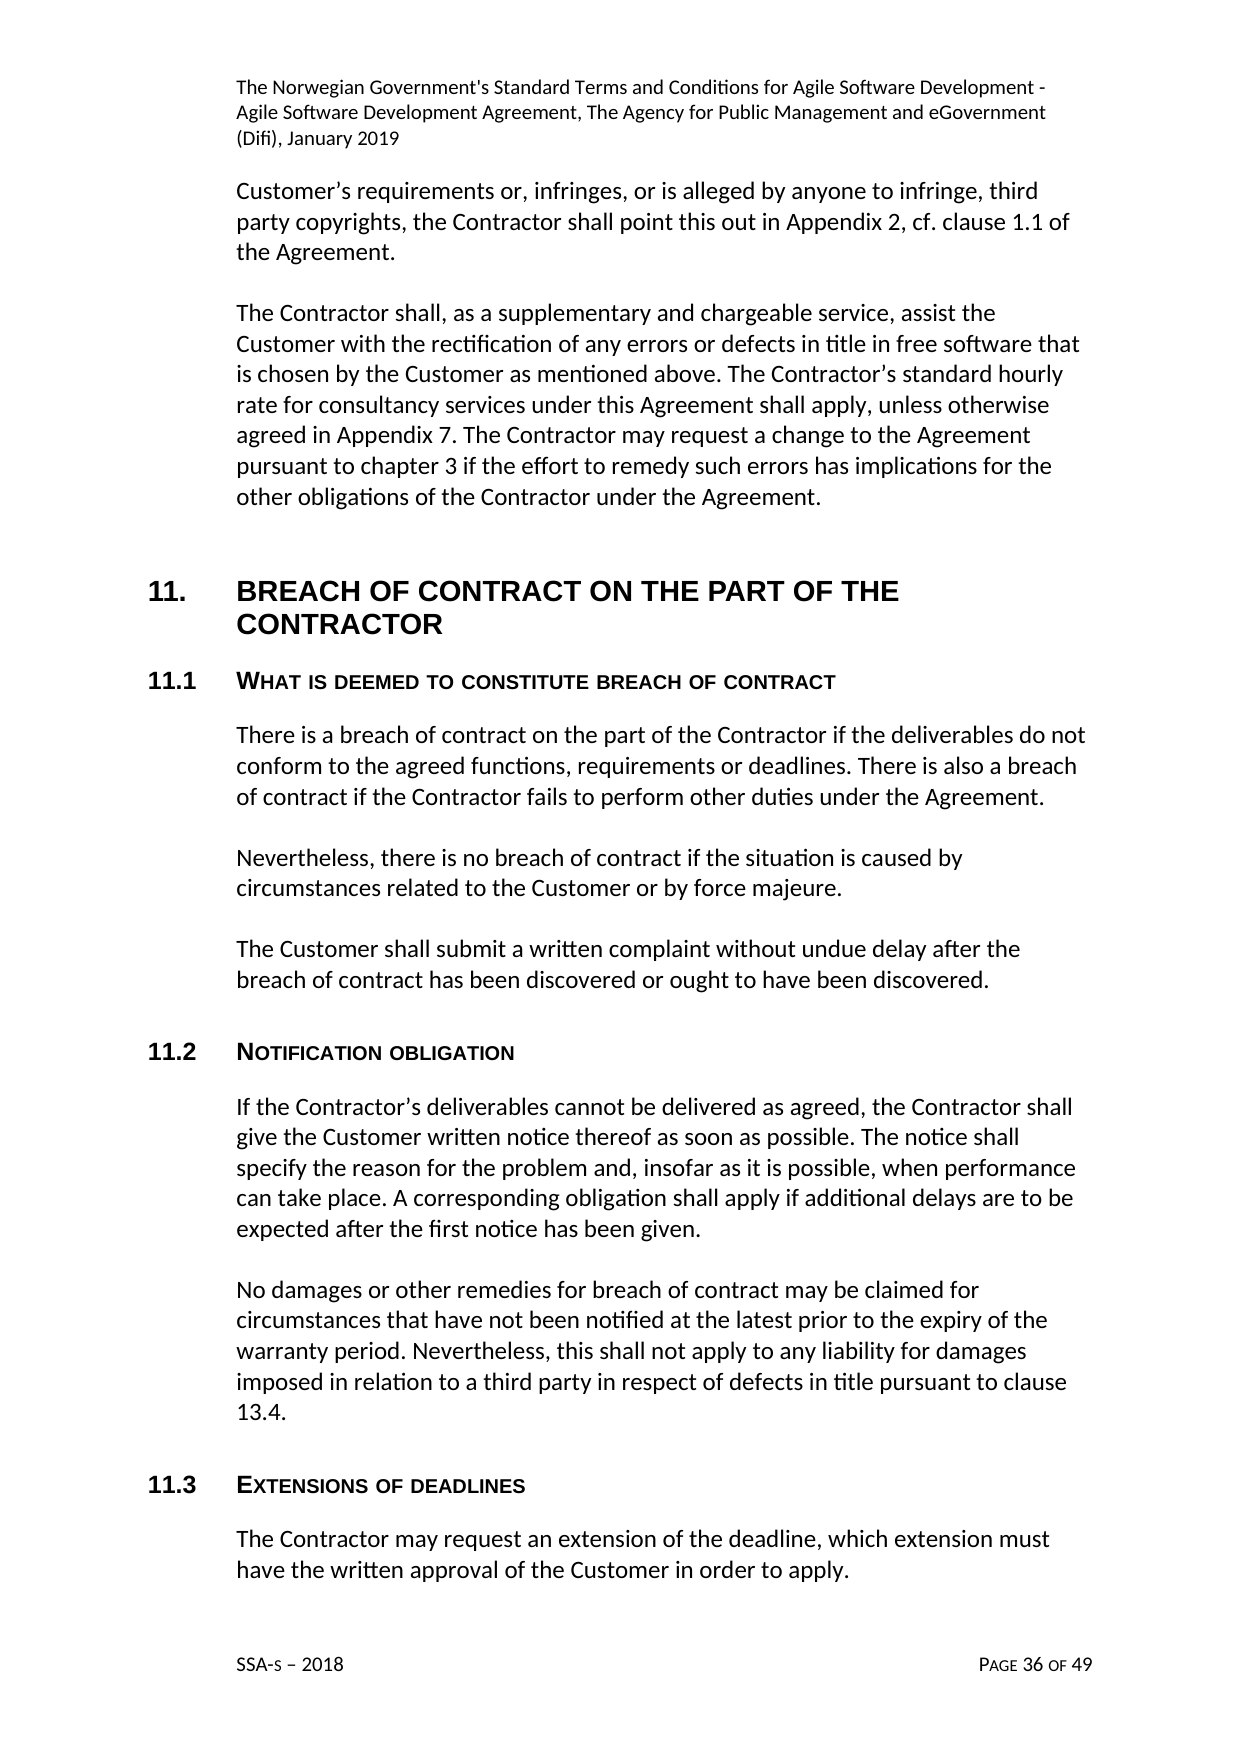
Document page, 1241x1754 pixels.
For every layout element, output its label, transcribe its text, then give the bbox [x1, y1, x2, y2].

text The Contractor may request an extension of the deadline, which extension must have the written approval of the Customer in order to apply. [236, 1523, 1092, 1584]
text The Contractor shall, as a supplementary and chargeable service, assist the Customer with the rectification of any errors or defects in title in free software that is chosen by the Customer as mentioned above. The Contractor’s standard hourly rate for consultancy services under this Agreement shall apply, unless otherwise agreed in Appendix 7. The Contractor may request a change to the Agreement pursuant to chapter 3 if the effort to remedy such errors has implications for the other obligations of the Contractor under the Agreement. [236, 298, 1092, 511]
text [236, 176, 1092, 267]
text There is a breach of contract on the part of the Contractor if the deliverables do not conform to the agreed functions, requirements or deadlines. There is also a breach of contract if the Contractor fails to perform other duties under the Agreement. [236, 719, 1092, 811]
text If the Contractor’s deliverables cannot be delivered as agreed, the Contractor shall give the Customer written notice thereof as soon as possible. The notice shall specify the reason for the problem and, insofar as it is possible, when performance can take place. A corresponding obligation shall apply if additional delays are to be expected after the first notice has been given. [236, 1091, 1092, 1244]
subtitle What is deemed to constitute breach of contract [148, 666, 1092, 694]
text Nevertheless, there is no breach of contract if the situation is caused by circumstances related to the Customer or by force majeure. [236, 842, 1092, 903]
subtitle Notification obligation [148, 1037, 1092, 1066]
subtitle Extensions of deadlines [148, 1470, 1092, 1498]
text The Customer shall submit a written complaint without undue delay after the breach of contract has been discovered or ought to have been discovered. [236, 933, 1092, 994]
text No damages or other remedies for breach of contract may be claimed for circumstances that have not been notified at the latest prior to the expiry of the warranty period. Nevertheless, this shall not apply to any liability for damages imposed in relation to a third party in respect of defects in title pursuant to clause 13.4. [236, 1274, 1092, 1427]
subtitle Breach of contract on the part of the Contractor [148, 574, 1092, 641]
